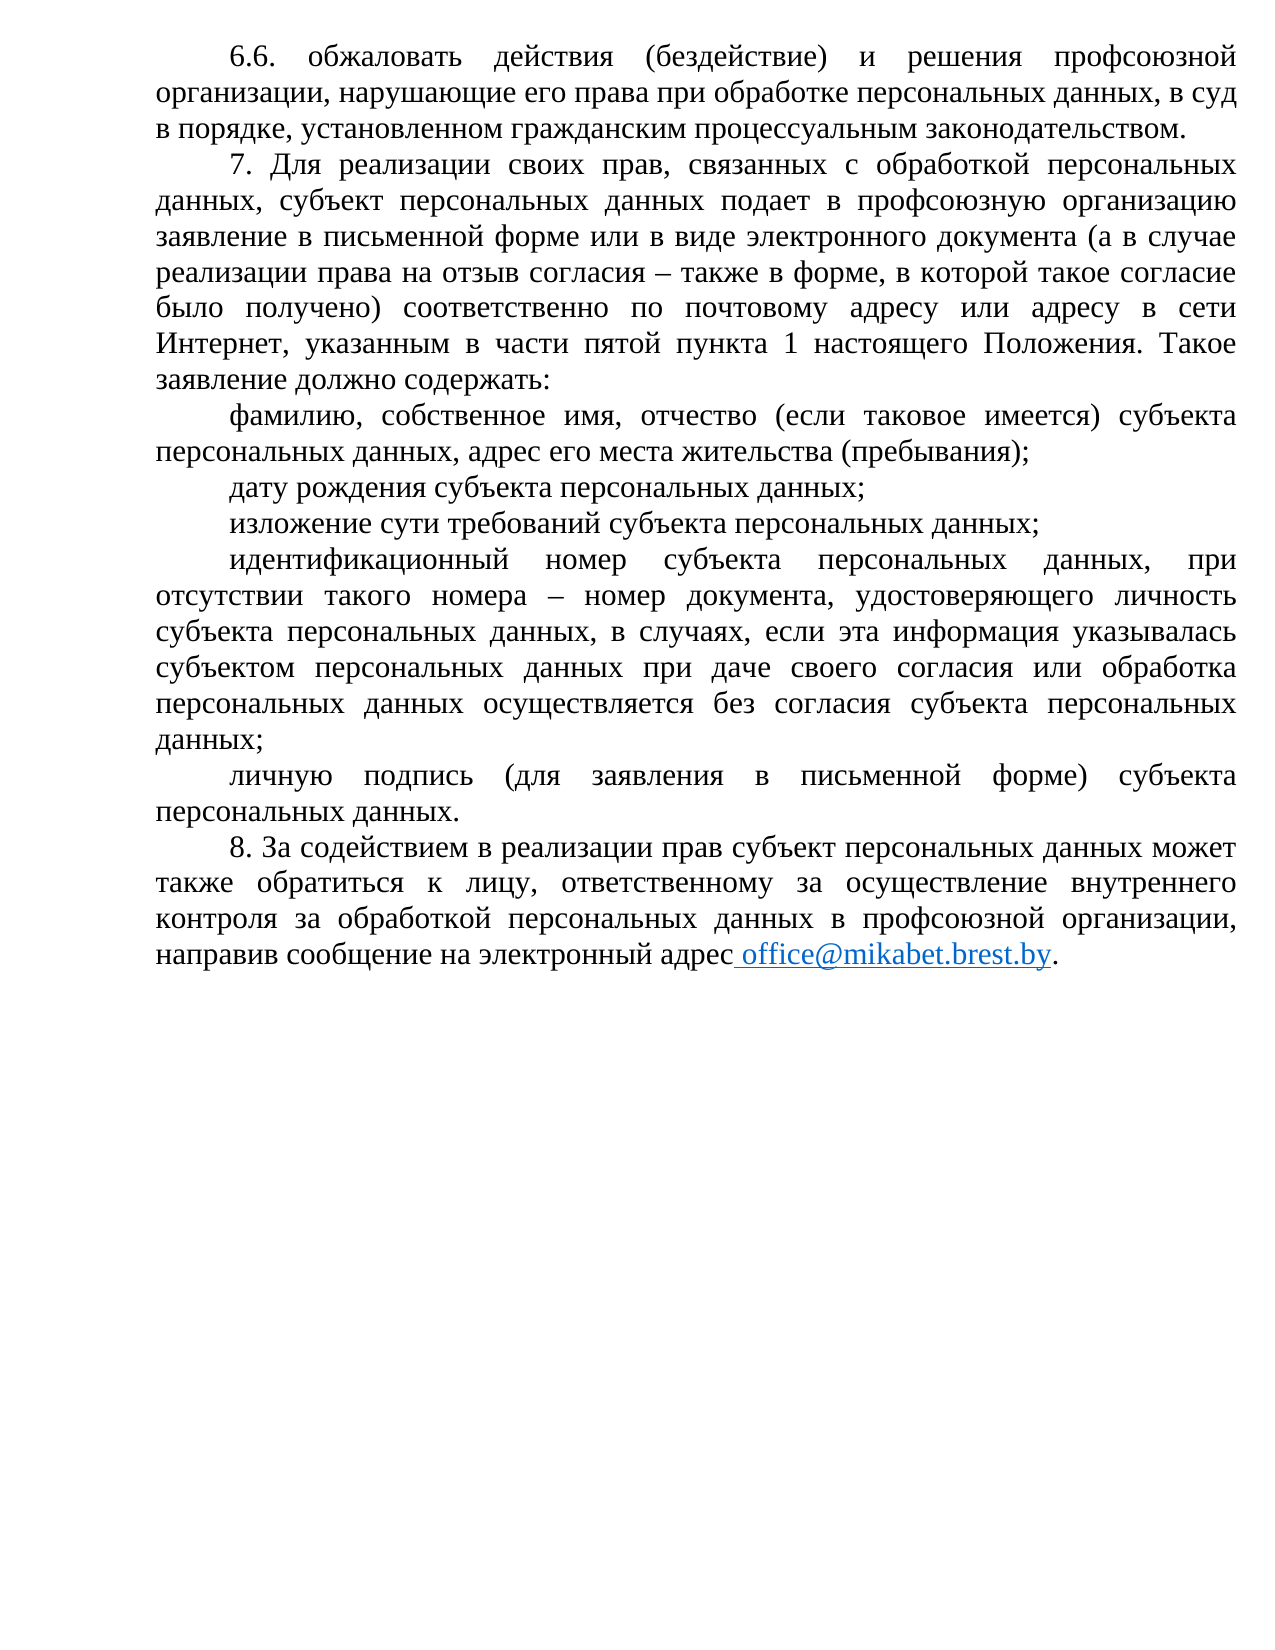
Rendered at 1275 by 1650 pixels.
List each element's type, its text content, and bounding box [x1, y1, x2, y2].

text изложение сути требований субъекта персональных данных; [155, 504, 1238, 540]
text 6.6. обжаловать действия (бездействие) и решения профсоюзной организации, нарушающие его права при обработке персональных данных, в суд в порядке, установленном гражданским процессуальным законодательством. [155, 37, 1238, 145]
text личную подпись (для заявления в письменной форме) субъекта персональных данных. [155, 756, 1238, 828]
text идентификационный номер субъекта персональных данных, при отсутствии такого номера – номер документа, удостоверяющего личность субъекта персональных данных, в случаях, если эта информация указывалась субъектом персональных данных при даче своего согласия или обработка персональных данных осуществляется без согласия субъекта персональных данных; [155, 540, 1238, 756]
text дату рождения субъекта персональных данных; [155, 468, 1238, 504]
text фамилию, собственное имя, отчество (если таковое имеется) субъекта персональных данных, адрес его места жительства (пребывания); [155, 397, 1238, 468]
text 7. Для реализации своих прав, связанных с обработкой персональных данных, субъект персональных данных подает в профсоюзную организацию заявление в письменной форме или в виде электронного документа (а в случае реализации права на отзыв согласия – также в форме, в которой такое согласие было получено) соответственно по почтовому адресу или адресу в сети Интернет, указанным в части пятой пункта 1 настоящего Положения. Такое заявление должно содержать: [155, 145, 1238, 397]
text 8. За содействием в реализации прав субъект персональных данных может также обратиться к лицу, ответственному за осуществление внутреннего контроля за обработкой персональных данных в профсоюзной организации, направив сообщение на электронный адрес office@mikabet.brest.by. [155, 828, 1238, 972]
